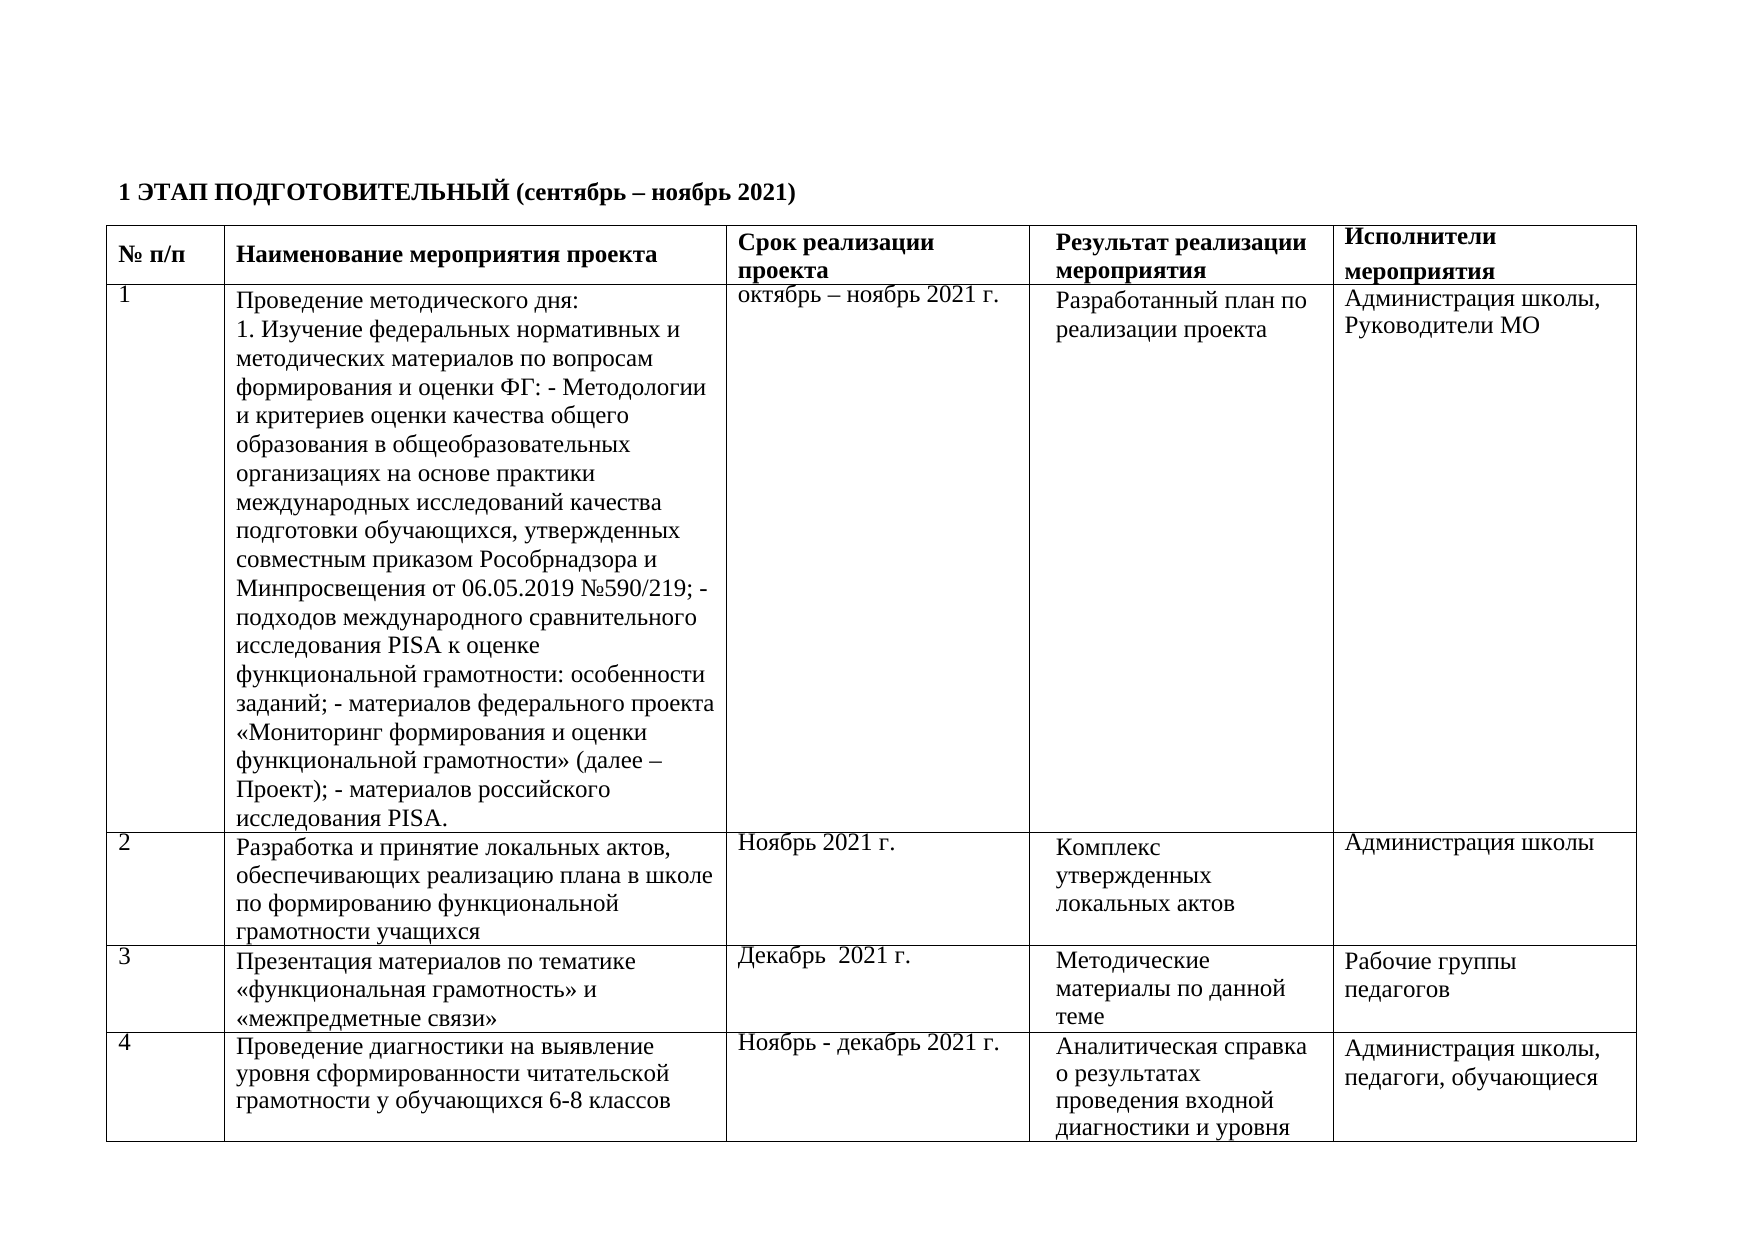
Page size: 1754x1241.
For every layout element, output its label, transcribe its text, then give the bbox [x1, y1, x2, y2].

table_cell Презентация материалов по тематике «функциональная грамотность» и «межпредметные связи» [225, 946, 726, 1032]
table_cell Проведение методического дня: 1. Изучение федеральных нормативных и методических материалов по вопросам формирования и оценки ФГ: - Методологии и критериев оценки качества общего образования в общеобразовательных организациях на основе практики международных исследований качества подготовки обучающихся, утвержденных совместным приказом Рособрнадзора и Минпросвещения от 06.05.2019 №590/219; - подходов международного сравнительного исследования PISA к оценке функциональной грамотности: особенности заданий; - материалов федерального проекта «Мониторинг формирования и оценки функциональной грамотности» (далее – Проект); - материалов российского исследования PISA. [225, 285, 726, 832]
table_header № п/п [107, 226, 224, 284]
table_cell Разработка и принятие локальных актов, обеспечивающих реализацию плана в школе по формированию функциональной грамотности учащихся [225, 833, 726, 945]
table_cell Разработанный план по реализации проекта [1030, 285, 1333, 832]
text 1 ЭТАП ПОДГОТОВИТЕЛЬНЫЙ (сентябрь – ноябрь 2021) [118, 177, 1636, 206]
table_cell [1334, 1033, 1636, 1141]
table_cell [727, 1033, 1029, 1141]
table_cell 1 [107, 285, 224, 832]
table_header Исполнители мероприятия [1334, 226, 1636, 284]
table_cell Декабрь 2021 г. [727, 946, 1029, 1032]
table_cell Рабочие группы педагогов [1334, 946, 1636, 1032]
table_cell Администрация школы [1334, 833, 1636, 945]
table_cell Комплекс утвержденных локальных актов [1030, 833, 1333, 945]
table_cell Ноябрь 2021 г. [727, 833, 1029, 945]
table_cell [1030, 1033, 1333, 1141]
table_cell Методические материалы по данной теме [1030, 946, 1333, 1032]
table_cell 2 [107, 833, 224, 945]
table_header Наименование мероприятия проекта [225, 226, 726, 284]
table_cell октябрь – ноябрь 2021 г. [727, 285, 1029, 832]
table_cell Администрация школы, Руководители МО [1334, 285, 1636, 832]
table_header Результат реализации мероприятия [1030, 226, 1333, 284]
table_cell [225, 1033, 726, 1141]
table_header Срок реализации проекта [727, 226, 1029, 284]
table_cell 4 [107, 1033, 224, 1141]
table_cell 3 [107, 946, 224, 1032]
